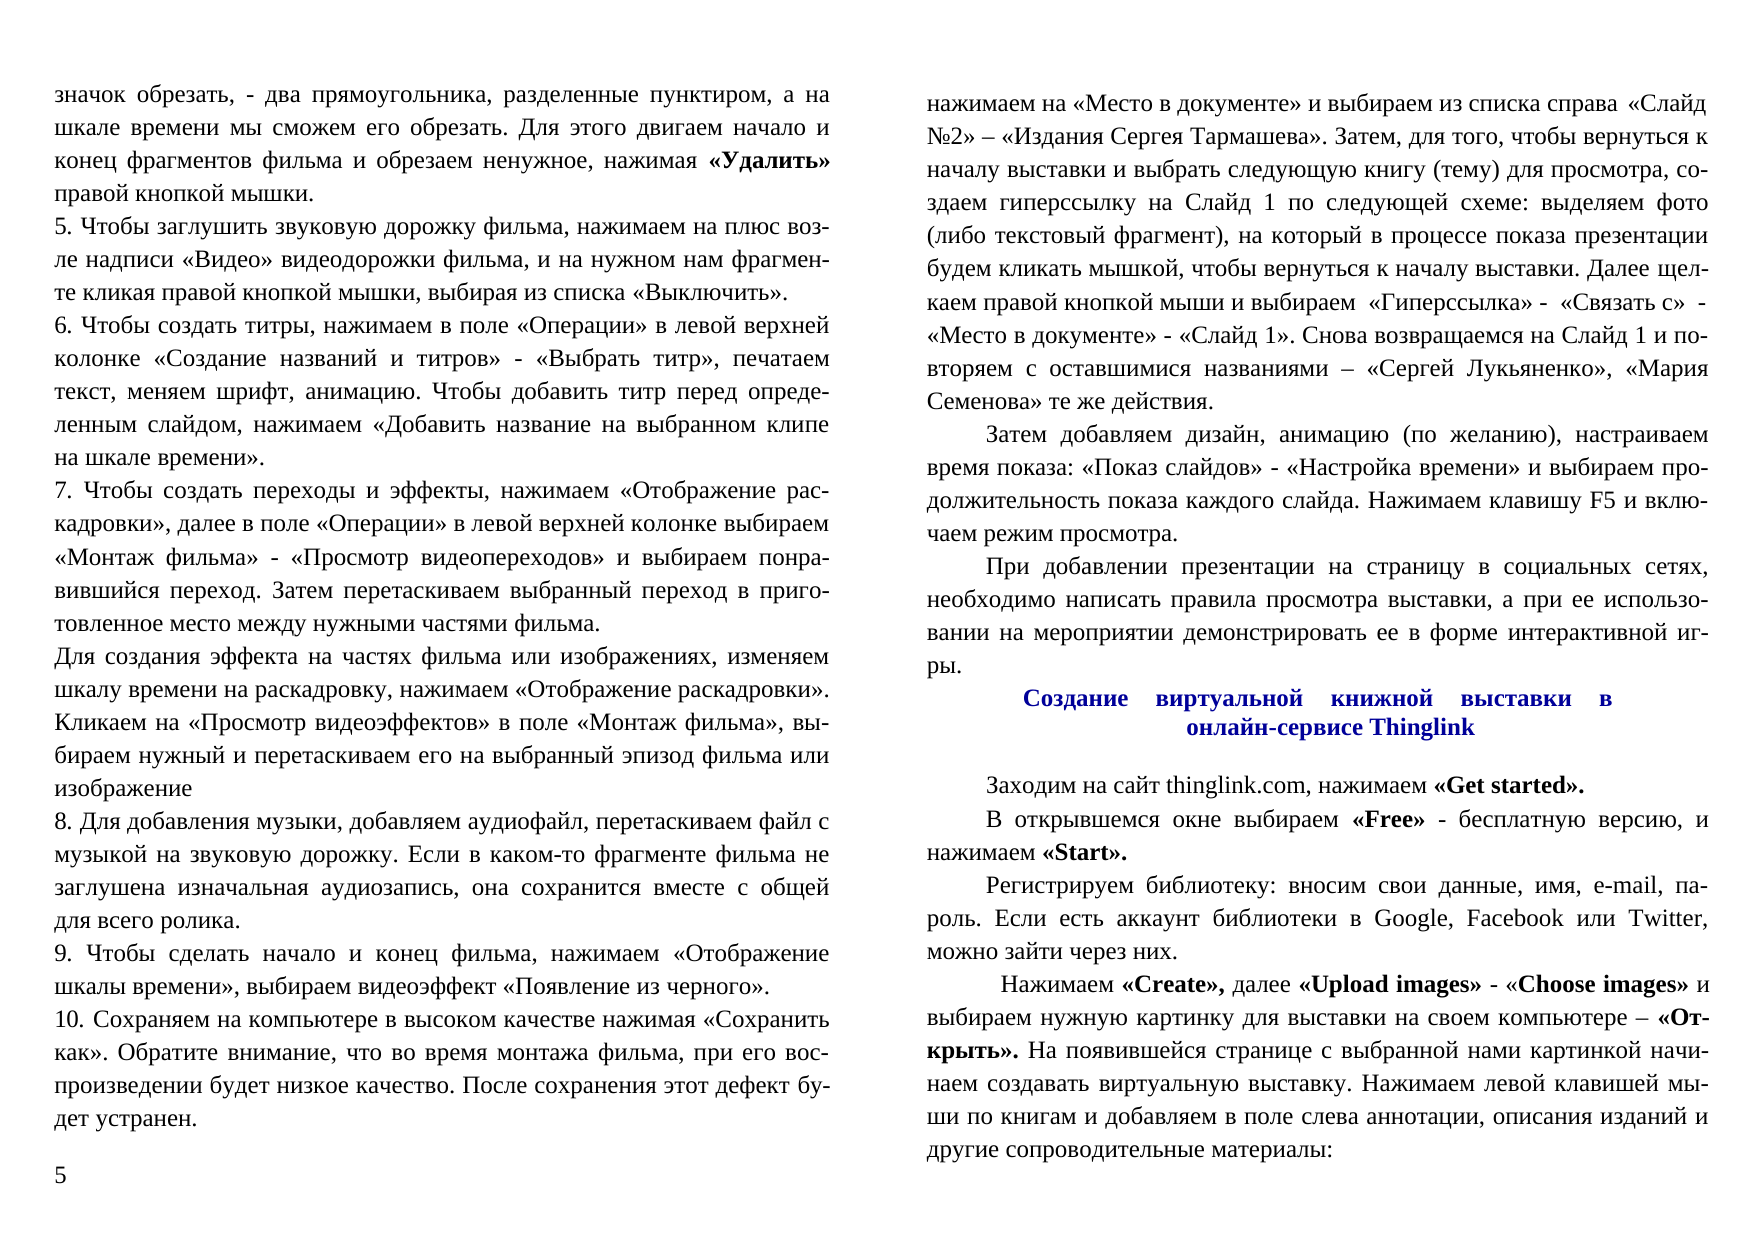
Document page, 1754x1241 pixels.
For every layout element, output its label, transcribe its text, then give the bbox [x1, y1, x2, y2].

text Регистрируем библиотеку: вносим свои данные, имя, e-mail, па- роль. Если есть аккаунт библиотеки в Google, Facebook или Twitter, можно зайти через них. [927, 870, 1709, 965]
text нажимаем на «Место в документе» и выбираем из списка справа «Слайд [927, 88, 1731, 117]
list Чтобы заглушить звуковую дорожку фильма, нажимаем на плюс воз- ле надписи «Видео» видеодорожки фильма, и на нужном нам фрагмен- те кликая правой кнопкой мышки, выбирая из списка «Выключить». [54, 211, 831, 306]
text «Монтаж фильма» - «Просмотр видеопереходов» и выбираем понра- вившийся переход. Затем перетаскиваем выбранный переход в приго- товленное место между нужными частями фильма. [54, 542, 831, 636]
list Чтобы создать титры, нажимаем в поле «Операции» в левой верхней колонке «Создание названий и титров» - «Выбрать титр», печатаем текст, меняем шрифт, анимацию. Чтобы добавить титр перед опреде- ленным слайдом, нажимаем «Добавить название на выбранном клипе на шкале времени». [54, 310, 830, 471]
text №2» – «Издания Сергея Тармашева». Затем, для того, чтобы вернуться к началу выставки и выбрать следующую книгу (тему) для просмотра, со- здаем гиперссылку на Слайд 1 по следующей схеме: выделяем фото (либо текстовый фрагмент), на который в процессе показа презентации будем кликать мышкой, чтобы вернуться к началу выставки. Далее щел- каем правой кнопкой мыши и выбираем «Гиперссылка» - «Связать с» - [927, 121, 1709, 315]
list Сохраняем на компьютере в высоком качестве нажимая «Сохранить как». Обратите внимание, что во время монтажа фильма, при его вос- произведении будет низкое качество. После сохранения этот дефект бу- дет устранен. [54, 1004, 830, 1132]
text Нажимаем «Create», далее «Upload images» - «Choose images» и выбираем нужную картинку для выставки на своем компьютере – «От- крыть». На появившейся странице с выбранной нами картинкой начи- наем создавать виртуальную выставку. Нажимаем левой клавишей мы- ши по книгам и добавляем в поле слева аннотации, описания изданий и другие сопроводительные материалы: [927, 969, 1710, 1163]
text 5 [54, 1166, 835, 1188]
text В открывшемся окне выбираем «Free» - бесплатную версию, и нажимаем «Start». [927, 804, 1709, 866]
list Для добавления музыки, добавляем аудиофайл, перетаскиваем файл с музыкой на звуковую дорожку. Если в каком-то фрагменте фильма не заглушена изначальная аудиозапись, она сохранится вместе с общей для всего ролика. [54, 806, 830, 934]
list Чтобы сделать начало и конец фильма, нажимаем «Отображение шкалы времени», выбираем видеоэффект «Появление из черного». [54, 938, 830, 1000]
text значок обрезать, - два прямоугольника, разделенные пунктиром, а на шкале времени мы сможем его обрезать. Для этого двигаем начало и конец фрагментов фильма и обрезаем ненужное, нажимая «Удалить» правой кнопкой мышки. [54, 79, 831, 207]
text Для создания эффекта на частях фильма или изображениях, изменяем шкалу времени на раскадровку, нажимаем «Отображение раскадровки». Кликаем на «Просмотр видеоэффектов» в поле «Монтаж фильма», вы- бираем нужный и перетаскиваем его на выбранный эпизод фильма или изображение [54, 641, 831, 802]
text «Место в документе» - «Слайд 1». Снова возвращаемся на Слайд 1 и по- вторяем с оставшимися названиями – «Сергей Лукьяненко», «Мария Семенова» те же действия. [927, 320, 1709, 414]
text При добавлении презентации на страницу в социальных сетях, необходимо написать правила просмотра выставки, а при ее использо- вании на мероприятии демонстрировать ее в форме интерактивной иг- ры. [927, 551, 1709, 679]
text Затем добавляем дизайн, анимацию (по желанию), настраиваем время показа: «Показ слайдов» - «Настройка времени» и выбираем про- должительность показа каждого слайда. Нажимаем клавишу F5 и вклю- чаем режим просмотра. [927, 419, 1709, 547]
subtitle Создание виртуальной книжной выставки в онлайн-сервисе Thinglink [1023, 683, 1613, 741]
text Заходим на сайт thinglink.com, нажимаем «Get started». [986, 771, 1731, 799]
list Чтобы создать переходы и эффекты, нажимаем «Отображение рас- кадровки», далее в поле «Операции» в левой верхней колонке выбираем [54, 476, 830, 537]
